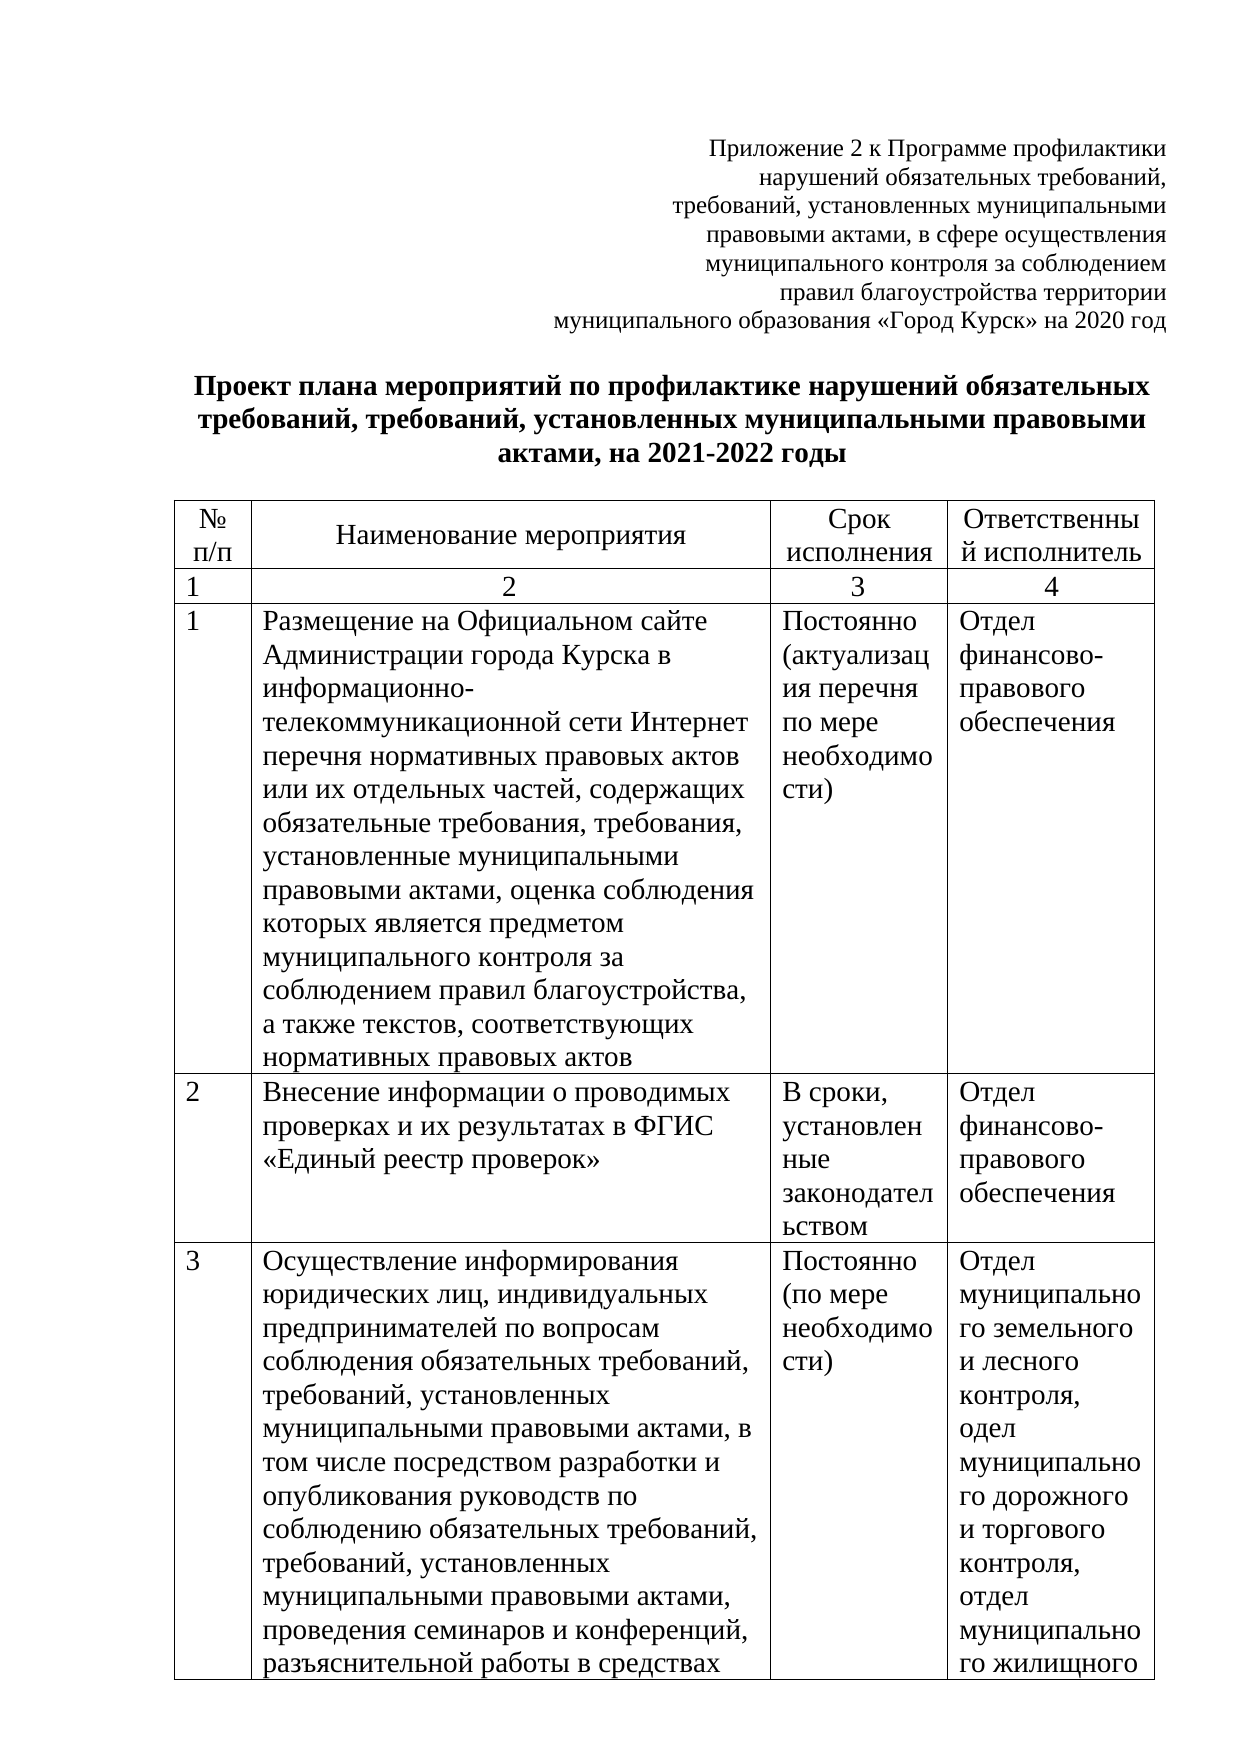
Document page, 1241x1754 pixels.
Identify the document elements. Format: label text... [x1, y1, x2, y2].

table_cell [771, 1243, 947, 1679]
table_header Срок исполнения [771, 501, 947, 568]
table_cell В сроки, установленные законодательством [771, 1074, 947, 1242]
table_header Ответственный исполнитель [948, 501, 1154, 568]
table_cell 1 [175, 604, 251, 1073]
text муниципального контроля за соблюдением [266, 248, 1167, 277]
table_cell 3 [771, 569, 947, 602]
text нарушений обязательных требований, [266, 162, 1167, 191]
table_cell Постоянно (актуализация перечня по мере необходимости) [771, 604, 947, 1073]
table_cell Отдел финансово-правового обеспечения [948, 1074, 1154, 1242]
table_header Наименование мероприятия [252, 501, 770, 568]
text Приложение 2 к Программе профилактики [266, 133, 1167, 162]
table_cell 1 [175, 569, 251, 602]
text правил благоустройства территории [266, 277, 1167, 306]
table_cell Размещение на Официальном сайте Администрации города Курска в информационно-телекоммуникационной сети Интернет перечня нормативных правовых актов или их отдельных частей, содержащих обязательные требования, требования, установленные муниципальными правовыми актами, оценка соблюдения которых является предметом муниципального контроля за соблюдением правил благоустройства, а также текстов, соответствующих нормативных правовых актов [252, 604, 770, 1073]
table_cell Отдел финансово-правового обеспечения [948, 604, 1154, 1073]
text требований, установленных муниципальными [266, 191, 1167, 219]
table_cell Внесение информации о проводимых проверках и их результатах в ФГИС «Единый реестр проверок» [252, 1074, 770, 1242]
text Проект плана мероприятий по профилактике нарушений обязательных требований, требований, установленных муниципальными правовыми актами, на 2021-2022 годы [177, 368, 1167, 468]
table_cell 3 [175, 1243, 251, 1679]
text правовыми актами, в сфере осуществления [266, 219, 1167, 248]
table_cell 4 [948, 569, 1154, 602]
text муниципального образования «Город Курск» на 2020 год [266, 306, 1167, 334]
table_header № п/п [175, 501, 251, 568]
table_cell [252, 1243, 770, 1679]
table_cell 2 [175, 1074, 251, 1242]
table_cell 2 [252, 569, 770, 602]
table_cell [948, 1243, 1154, 1679]
